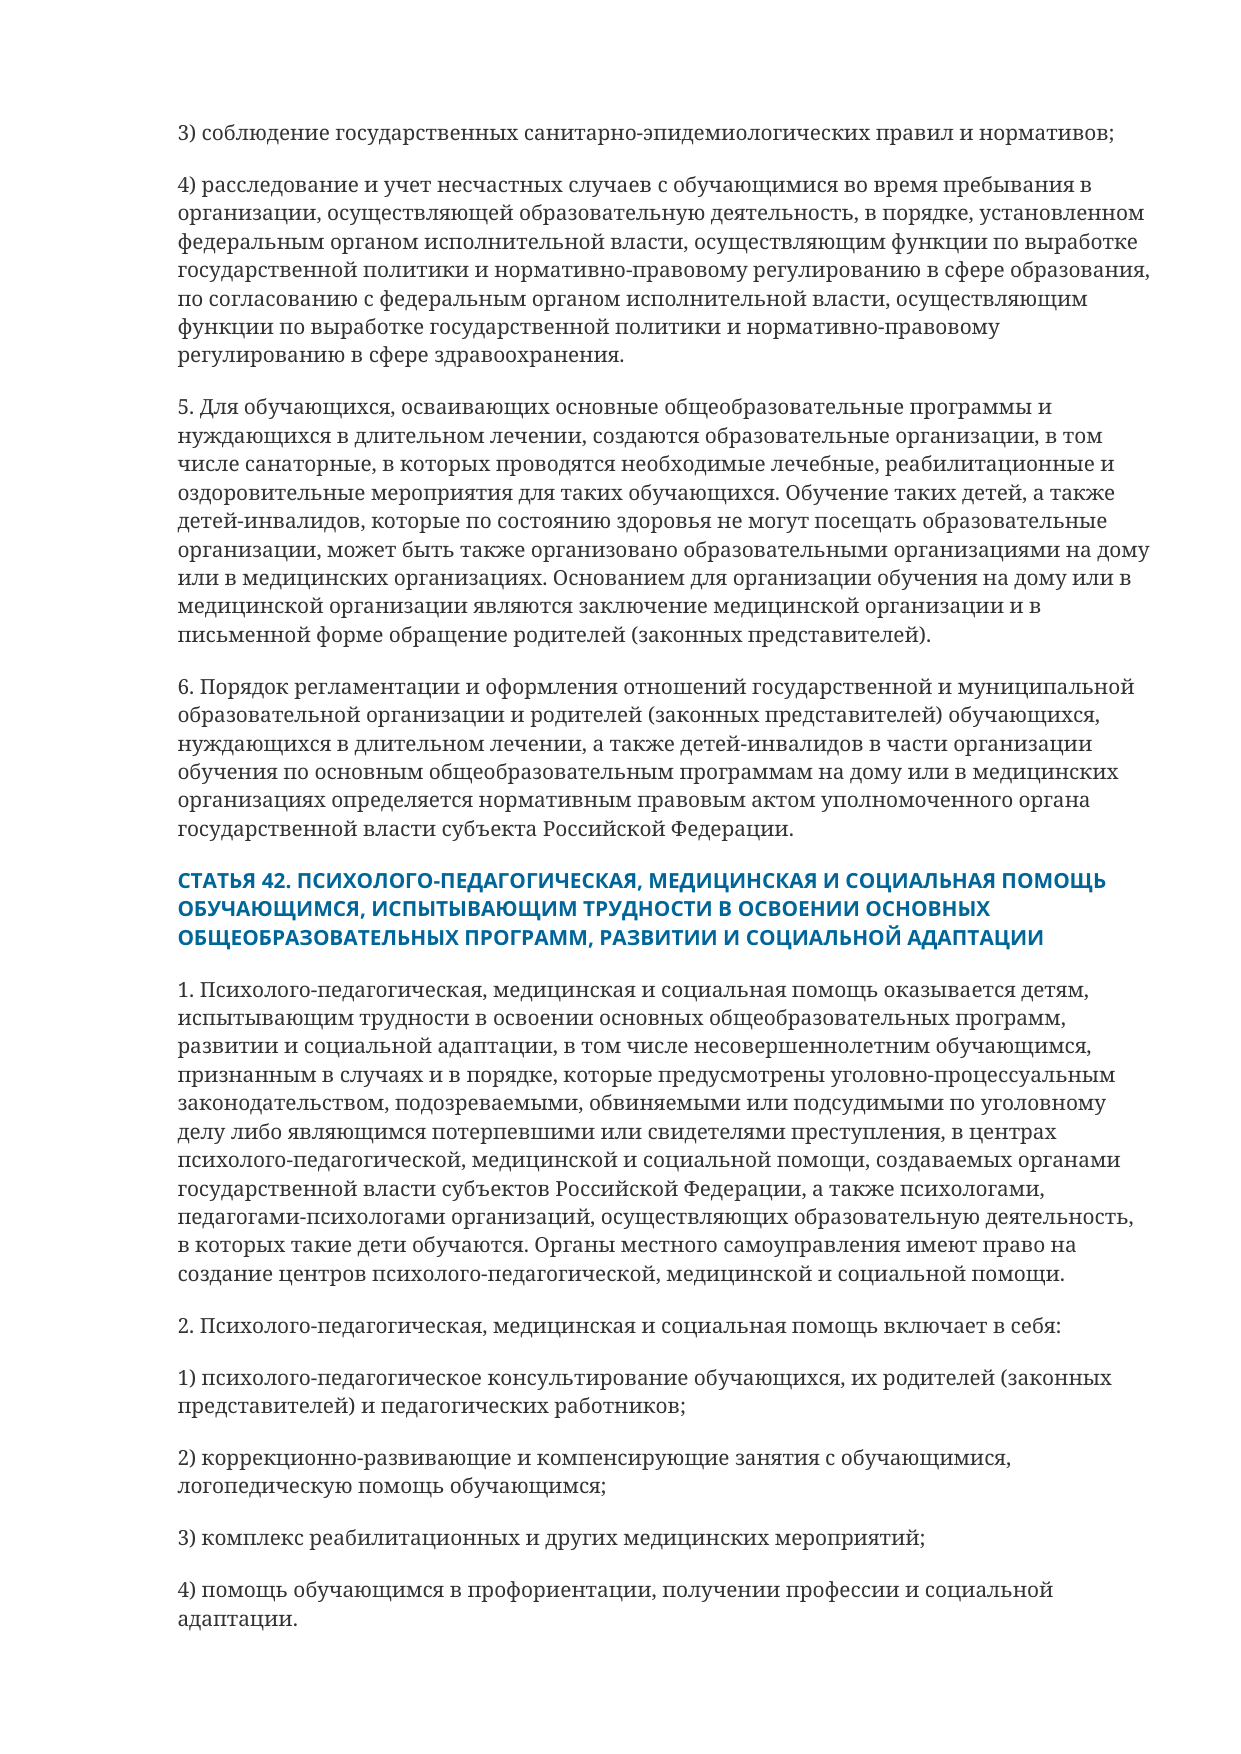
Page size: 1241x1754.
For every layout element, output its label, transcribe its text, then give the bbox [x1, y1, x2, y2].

text 6. Порядок регламентации и оформления отношений государственной и муниципальной образовательной организации и родителей (законных представителей) обучающихся, нуждающихся в длительном лечении, а также детей-инвалидов в части организации обучения по основным общеобразовательным программам на дому или в медицинских организациях определяется нормативным правовым актом уполномоченного органа государственной власти субъекта Российской Федерации. [177, 672, 1152, 842]
text 5. Для обучающихся, осваивающих основные общеобразовательные программы и нуждающихся в длительном лечении, создаются образовательные организации, в том числе санаторные, в которых проводятся необходимые лечебные, реабилитационные и оздоровительные мероприятия для таких обучающихся. Обучение таких детей, а также детей-инвалидов, которые по состоянию здоровья не могут посещать образовательные организации, может быть также организовано образовательными организациями на дому или в медицинских организациях. Основанием для организации обучения на дому или в медицинской организации являются заключение медицинской организации и в письменной форме обращение родителей (законных представителей). [177, 392, 1152, 648]
text 4) помощь обучающимся в профориентации, получении профессии и социальной адаптации. [177, 1575, 1152, 1632]
text 2) коррекционно-развивающие и компенсирующие занятия с обучающимися, логопедическую помощь обучающимся; [177, 1443, 1152, 1500]
text 4) расследование и учет несчастных случаев с обучающимися во время пребывания в организации, осуществляющей образовательную деятельность, в порядке, установленном федеральным органом исполнительной власти, осуществляющим функции по выработке государственной политики и нормативно-правовому регулированию в сфере образования, по согласованию с федеральным органом исполнительной власти, осуществляющим функции по выработке государственной политики и нормативно-правовому регулированию в сфере здравоохранения. [177, 170, 1152, 369]
text 2. Психолого-педагогическая, медицинская и социальная помощь включает в себя: [177, 1311, 1152, 1339]
text СТАТЬЯ 42. ПСИХОЛОГО-ПЕДАГОГИЧЕСКАЯ, МЕДИЦИНСКАЯ И СОЦИАЛЬНАЯ ПОМОЩЬ ОБУЧАЮЩИМСЯ, ИСПЫТЫВАЮЩИМ ТРУДНОСТИ В ОСВОЕНИИ ОСНОВНЫХ ОБЩЕОБРАЗОВАТЕЛЬНЫХ ПРОГРАММ, РАЗВИТИИ И СОЦИАЛЬНОЙ АДАПТАЦИИ [177, 866, 1152, 951]
text 1) психолого-педагогическое консультирование обучающихся, их родителей (законных представителей) и педагогических работников; [177, 1363, 1152, 1420]
text 3) соблюдение государственных санитарно-эпидемиологических правил и нормативов; [177, 118, 1152, 147]
text 3) комплекс реабилитационных и других медицинских мероприятий; [177, 1523, 1152, 1552]
text 1. Психолого-педагогическая, медицинская и социальная помощь оказывается детям, испытывающим трудности в освоении основных общеобразовательных программ, развитии и социальной адаптации, в том числе несовершеннолетним обучающимся, признанным в случаях и в порядке, которые предусмотрены уголовно-процессуальным законодательством, подозреваемыми, обвиняемыми или подсудимыми по уголовному делу либо являющимся потерпевшими или свидетелями преступления, в центрах психолого-педагогической, медицинской и социальной помощи, создаваемых органами государственной власти субъектов Российской Федерации, а также психологами, педагогами-психологами организаций, осуществляющих образовательную деятельность, в которых такие дети обучаются. Органы местного самоуправления имеют право на создание центров психолого-педагогической, медицинской и социальной помощи. [177, 975, 1152, 1287]
